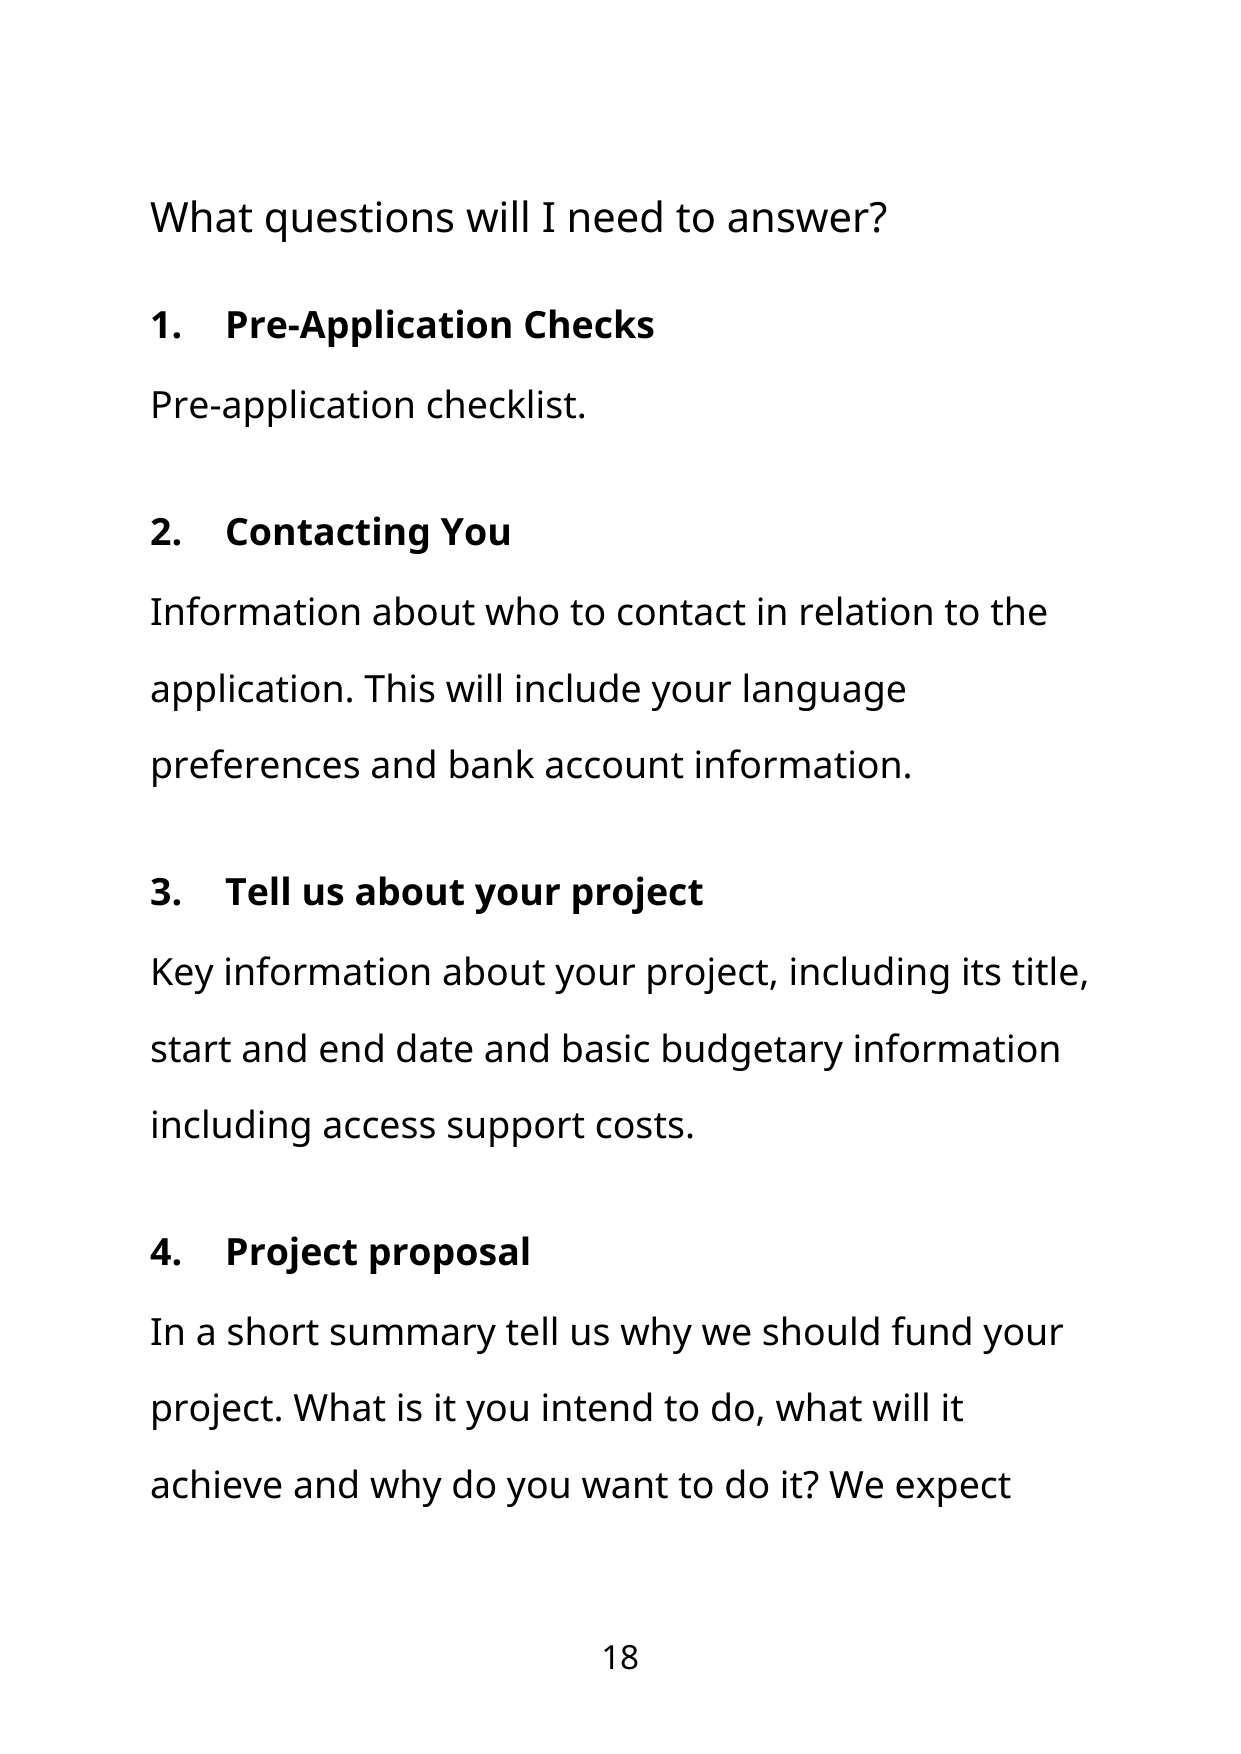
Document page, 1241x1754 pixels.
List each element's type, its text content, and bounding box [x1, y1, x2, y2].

subtitle 4. Project proposal [150, 1225, 1090, 1276]
subtitle 2. Contacting You [150, 505, 1090, 556]
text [150, 1305, 1090, 1509]
text Information about who to contact in relation to the application. This will include your language preferences and bank account information. [150, 586, 1090, 790]
subtitle What questions will I need to answer? [150, 187, 1090, 244]
subtitle 1. Pre-Application Checks [150, 299, 1090, 350]
text Pre-application checklist. [150, 379, 1090, 430]
subtitle 3. Tell us about your project [150, 865, 1090, 916]
text Key information about your project, including its title, start and end date and basic budgetary information including access support costs. [150, 945, 1090, 1149]
